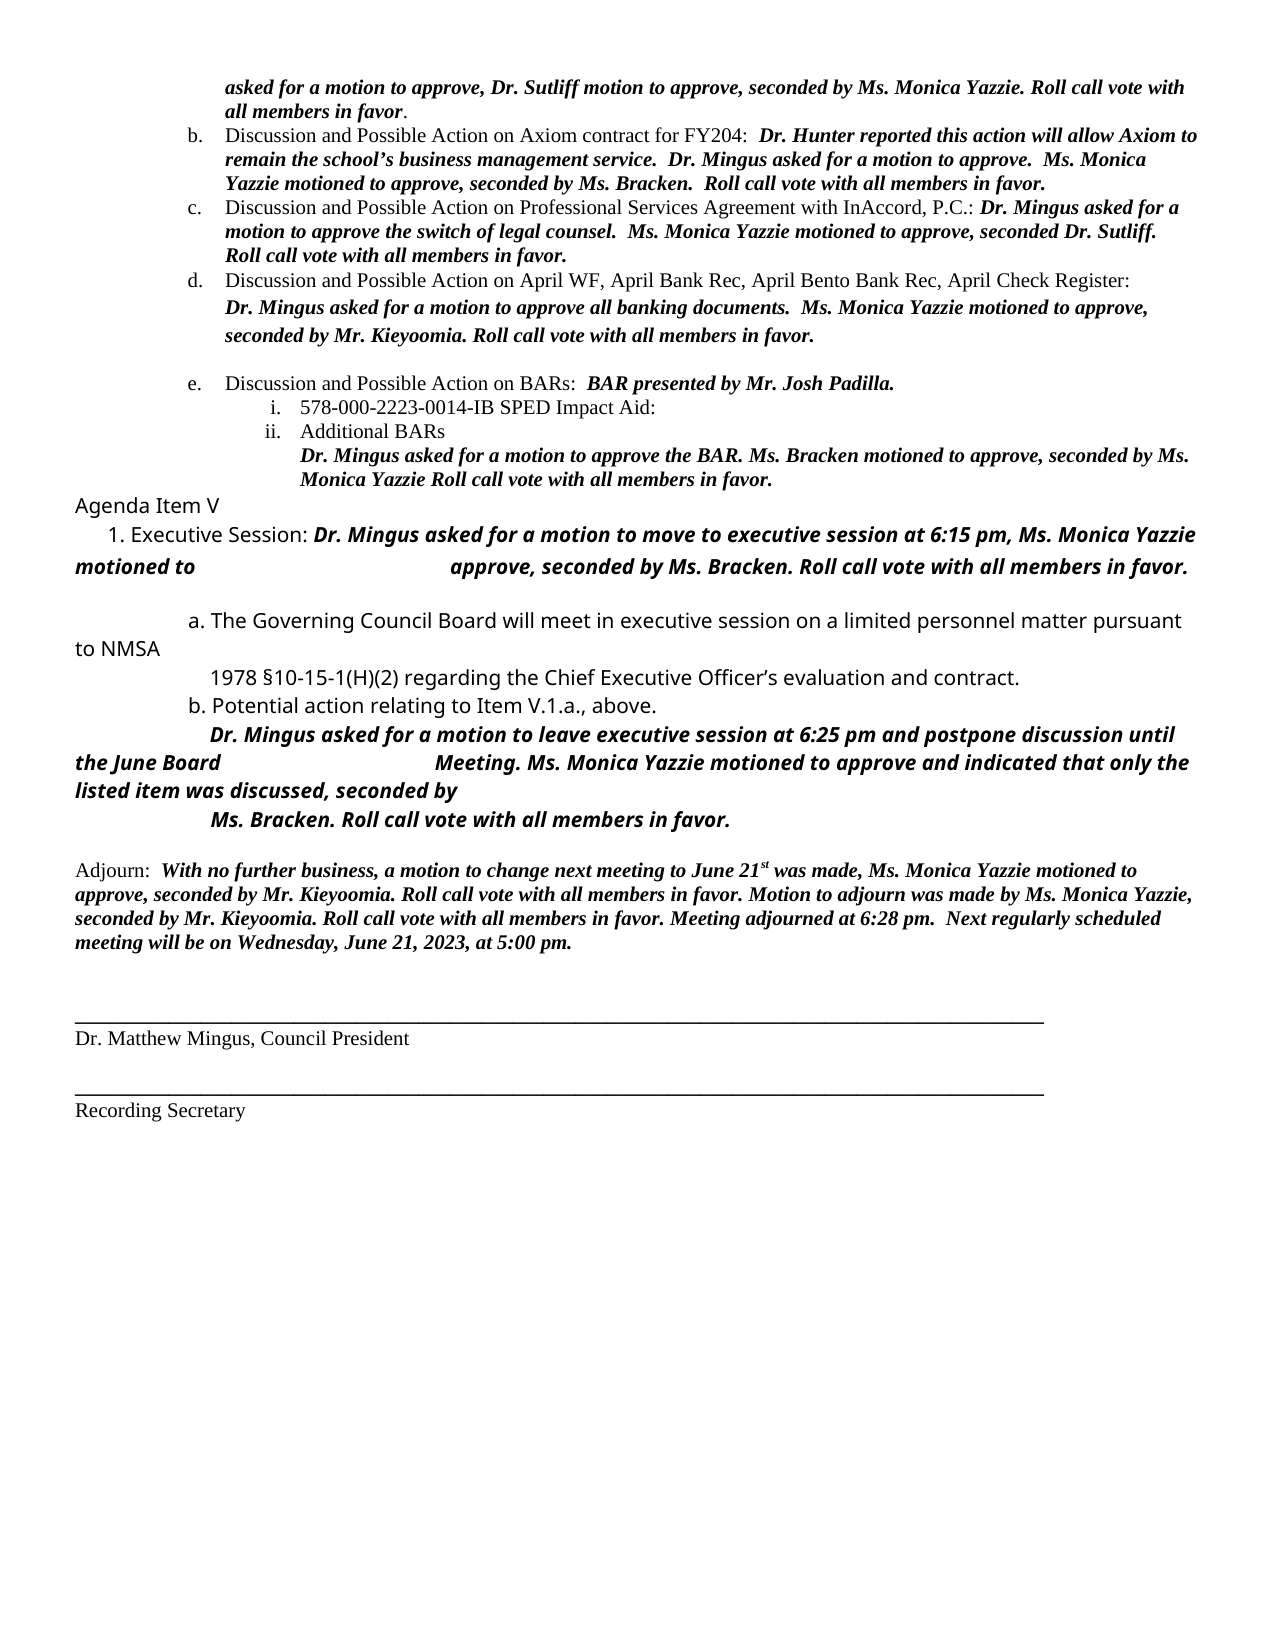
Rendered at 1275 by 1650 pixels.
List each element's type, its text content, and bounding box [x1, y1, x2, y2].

text 1. Executive Session: Dr. Mingus asked for a motion to move to executive session at 6:15 pm, Ms. Monica Yazzie motioned to approve, seconded by Ms. Bracken. Roll call vote with all members in favor. [75, 520, 1200, 581]
list Discussion and Possible Action on BARs: BAR presented by Mr. Josh Padilla. [187, 371, 1200, 395]
text Ms. Bracken. Roll call vote with all members in favor. [75, 805, 1200, 833]
text _____________________________________________________________________________________________ [75, 1002, 1200, 1026]
text Adjourn: With no further business, a motion to change next meeting to June 21st was made, Ms. Monica Yazzie motioned to approve, seconded by Mr. Kieyoomia. Roll call vote with all members in favor. Motion to adjourn was made by Ms. Monica Yazzie, seconded by Mr. Kieyoomia. Roll call vote with all members in favor. Meeting adjourned at 6:28 pm. Next regularly scheduled meeting will be on Wednesday, June 21, 2023, at 5:00 pm. [75, 857, 1200, 954]
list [187, 75, 1200, 123]
text Dr. Mingus asked for a motion to approve the BAR. Ms. Bracken motioned to approve, seconded by Ms. Monica Yazzie Roll call vote with all members in favor. [300, 443, 1200, 491]
text Dr. Mingus asked for a motion to leave executive session at 6:25 pm and postpone discussion until the June Board Meeting. Ms. Monica Yazzie motioned to approve and indicated that only the listed item was discussed, seconded by [75, 720, 1200, 805]
text Agenda Item V [75, 491, 1200, 520]
list Discussion and Possible Action on Axiom contract for FY204: Dr. Hunter reported this action will allow Axiom to remain the school’s business management service. Dr. Mingus asked for a motion to approve. Ms. Monica Yazzie motioned to approve, seconded by Ms. Bracken. Roll call vote with all members in favor. [187, 123, 1200, 195]
list 578-000-2223-0014-IB SPED Impact Aid: [281, 395, 1200, 419]
list Additional BARs [281, 419, 1200, 443]
text 1978 §10-15-1(H)(2) regarding the Chief Executive Officer’s evaluation and contract. [75, 663, 1200, 691]
text _____________________________________________________________________________________________ [75, 1074, 1200, 1098]
text b. Potential action relating to Item V.1.a., above. [75, 691, 1200, 720]
list Discussion and Possible Action on April WF, April Bank Rec, April Bento Bank Rec, April Check Register: [187, 267, 1200, 292]
list Discussion and Possible Action on Professional Services Agreement with InAccord, P.C.: Dr. Mingus asked for a motion to approve the switch of legal counsel. Ms. Monica Yazzie motioned to approve, seconded Dr. Sutliff. Roll call vote with all members in favor. [187, 195, 1200, 267]
text Dr. Matthew Mingus, Council President [75, 1026, 1200, 1050]
text a. The Governing Council Board will meet in executive session on a limited personnel matter pursuant to NMSA [75, 606, 1200, 663]
text Recording Secretary [75, 1098, 1200, 1122]
list Dr. Mingus asked for a motion to approve all banking documents. Ms. Monica Yazzie motioned to approve, seconded by Mr. Kieyoomia. Roll call vote with all members in favor. [225, 295, 1200, 347]
